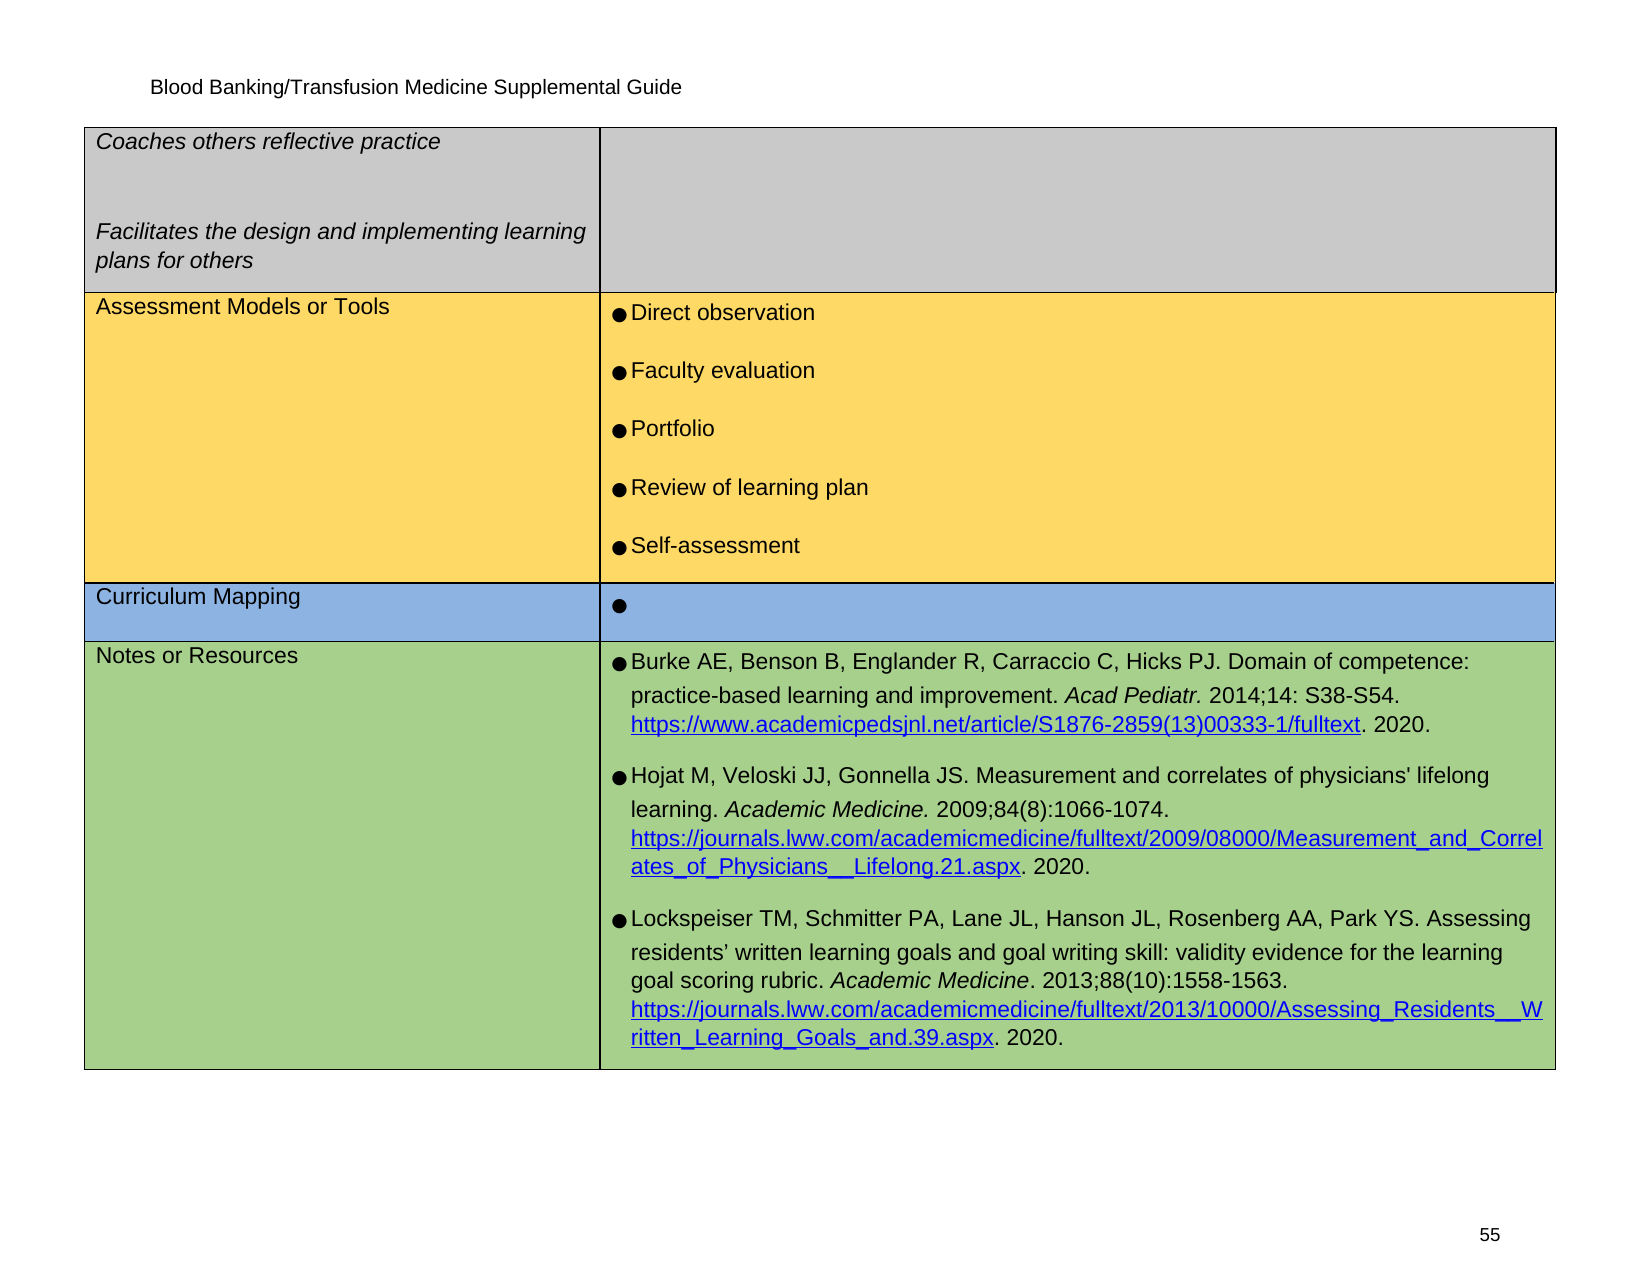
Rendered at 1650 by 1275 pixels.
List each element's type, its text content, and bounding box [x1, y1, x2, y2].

table_cell Burke AE, Benson B, Englander R, Carraccio C, Hicks PJ. Domain of competence: practice-based learning and improvement. Acad Pediatr. 2014;14: S38-S54. https://www.academicpedsjnl.net/article/S1876-2859(13)00333-1/fulltext. 2020. Hojat M, Veloski JJ, Gonnella JS. Measurement and correlates of physicians' lifelong learning. Academic Medicine. 2009;84(8):1066-1074. https://journals.lww.com/academicmedicine/fulltext/2009/08000/Measurement_and_Correlates_of_Physicians__Lifelong.21.aspx. 2020. Lockspeiser TM, Schmitter PA, Lane JL, Hanson JL, Rosenberg AA, Park YS. Assessing residents’ written learning goals and goal writing skill: validity evidence for the learning goal scoring rubric. Academic Medicine. 2013;88(10):1558-1563. https://journals.lww.com/academicmedicine/fulltext/2013/10000/Assessing_Residents__Written_Learning_Goals_and.39.aspx. 2020. [601, 641, 1555, 1069]
table_cell Direct observation Faculty evaluation Portfolio Review of learning plan Self-assessment [601, 292, 1555, 582]
table_cell Assessment Models or Tools [85, 293, 599, 582]
table_cell Notes or Resources [85, 642, 599, 1069]
table_cell Curriculum Mapping [85, 584, 599, 641]
table_cell [601, 583, 1555, 641]
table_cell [601, 128, 1555, 292]
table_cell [85, 128, 599, 292]
